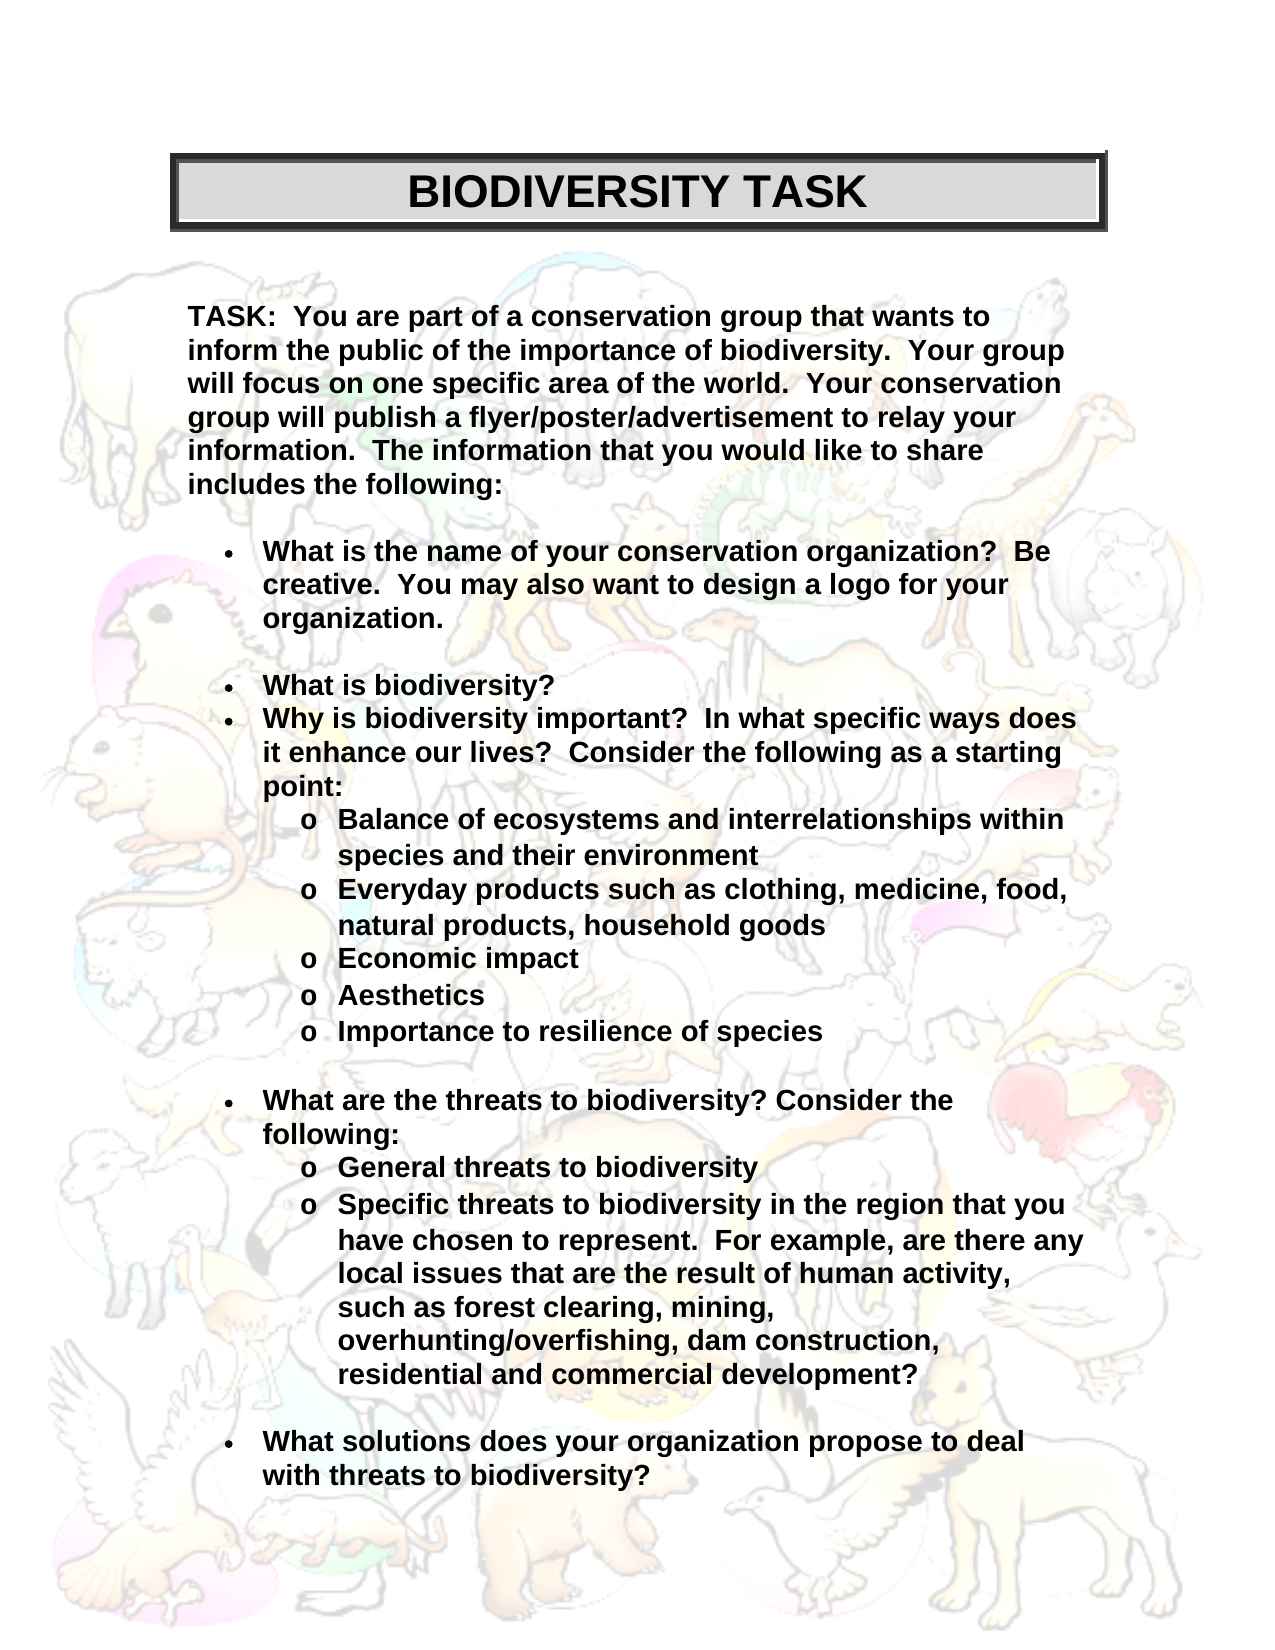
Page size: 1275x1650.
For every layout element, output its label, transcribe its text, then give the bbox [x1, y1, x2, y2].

list Why is biodiversity important? In what specific ways does it enhance our lives? Consider the following as a starting point: [225, 701, 1087, 802]
list What is the name of your conservation organization? Be creative. You may also want to design a logo for your organization. [225, 534, 1087, 634]
list Specific threats to biodiversity in the region that you have chosen to represent. For example, are there any local issues that are the result of human activity, such as forest clearing, mining, overhunting/overfishing, dam construction, residential and commercial development? [300, 1187, 1087, 1391]
list General threats to biodiversity [300, 1151, 1087, 1187]
text TASK: You are part of a conservation group that wants to inform the public of the importance of biodiversity. Your group will focus on one specific area of the world. Your conservation group will publish a flyer/poster/advertisement to relay your information. The information that you would like to share includes the following: [187, 299, 1087, 500]
list Aesthetics [300, 978, 1087, 1014]
text BIODIVERSITY TASK [179, 163, 1096, 219]
list What are the threats to biodiversity? Consider the following: [225, 1083, 1087, 1151]
list What solutions does your organization propose to deal with threats to biodiversity? [225, 1424, 1087, 1491]
list What is biodiversity? [225, 668, 1087, 701]
list Economic impact [300, 941, 1087, 978]
list Importance to resilience of species [300, 1014, 1087, 1050]
list Everyday products such as clothing, medicine, food, natural products, household goods [300, 872, 1087, 941]
list Balance of ecosystems and interrelationships within species and their environment [300, 802, 1087, 872]
